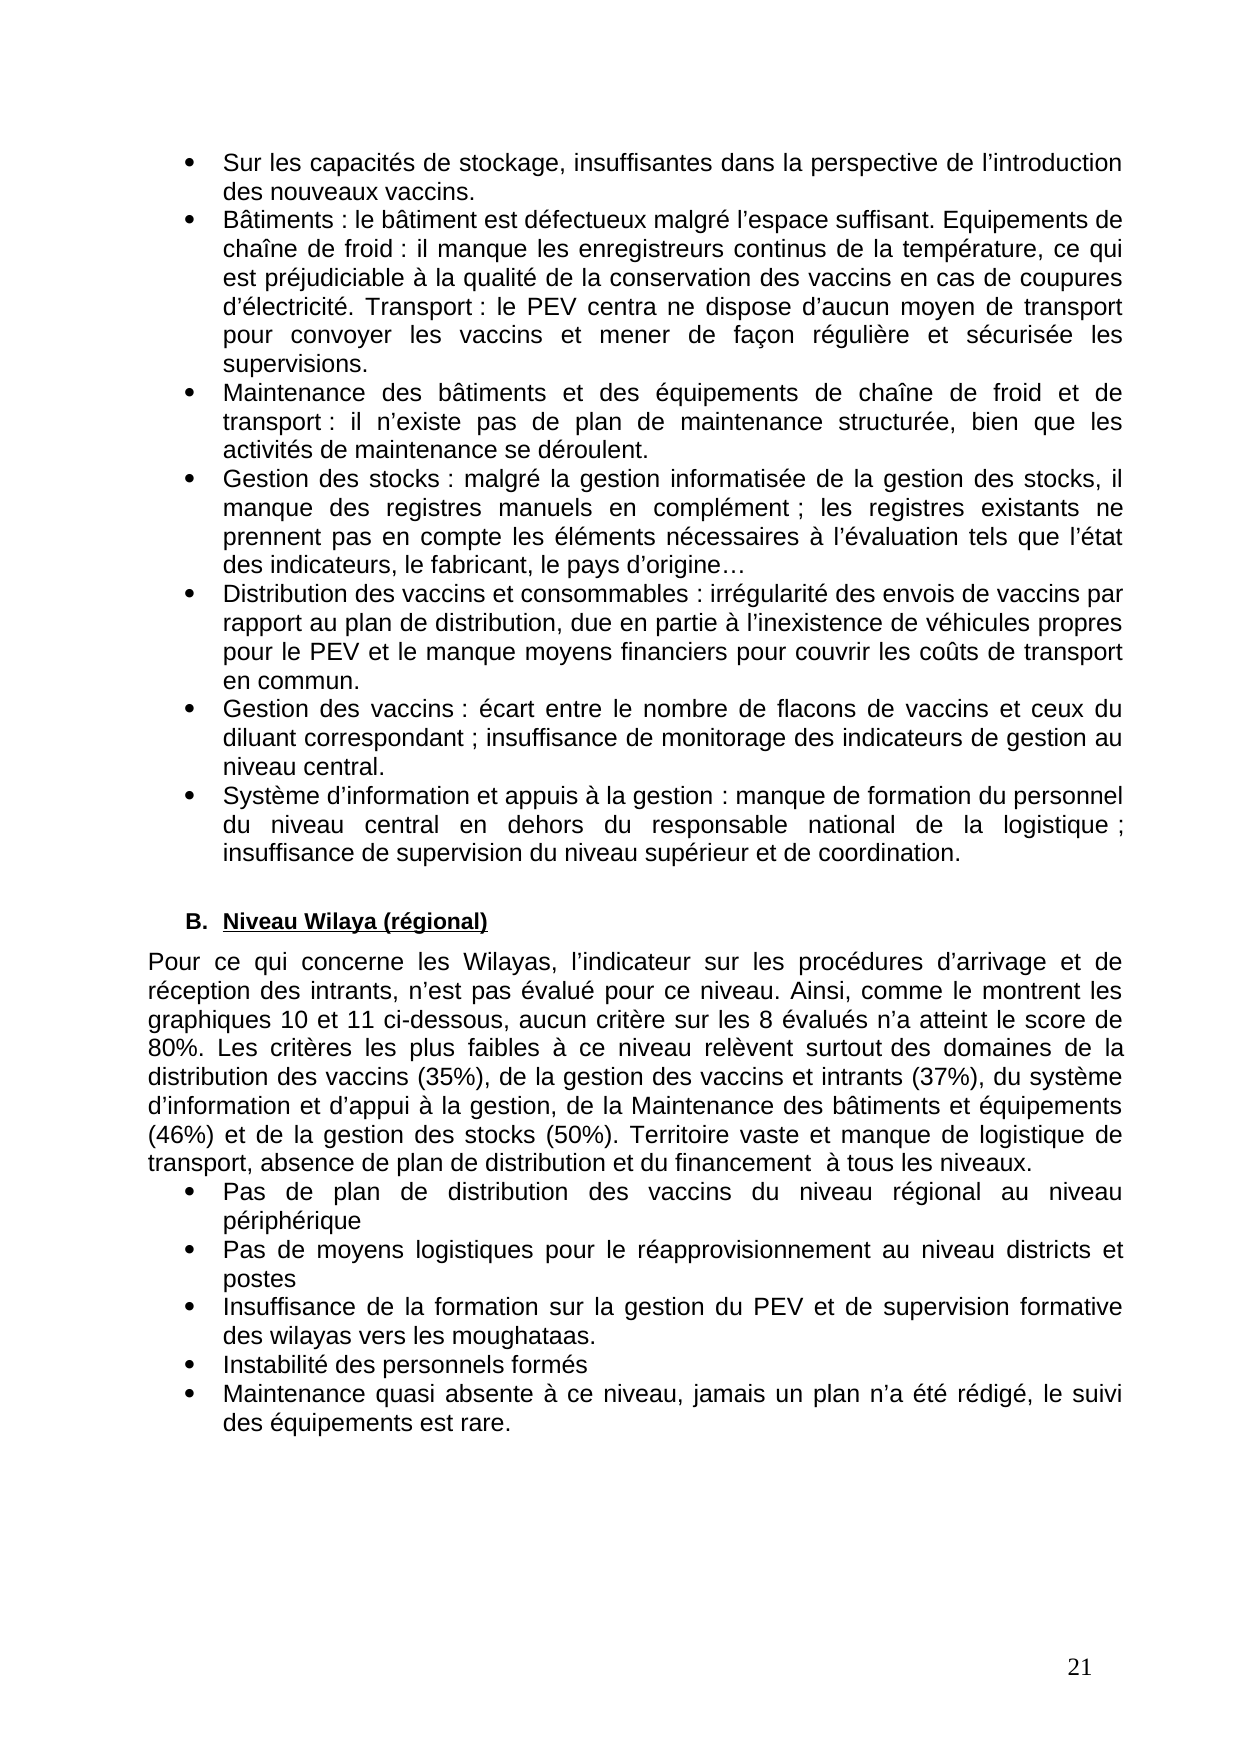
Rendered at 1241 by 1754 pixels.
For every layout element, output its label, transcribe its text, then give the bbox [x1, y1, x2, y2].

list Pas de plan de distribution des vaccins du niveau régional au niveau périphérique [185, 1177, 1124, 1235]
list Niveau Wilaya (régional) [185, 908, 1093, 935]
list Insuffisance de la formation sur la gestion du PEV et de supervision formative des wilayas vers les moughataas. [185, 1292, 1124, 1350]
text Pour ce qui concerne les Wilayas, l’indicateur sur les procédures d’arrivage et de réception des intrants, n’est pas évalué pour ce niveau. Ainsi, comme le montrent les graphiques 10 et 11 ci-dessous, aucun critère sur les 8 évalués n’a atteint le score de 80%. Les critères les plus faibles à ce niveau relèvent surtout des domaines de la distribution des vaccins (35%), de la gestion des vaccins et intrants (37%), du système d’information et d’appui à la gestion, de la Maintenance des bâtiments et équipements (46%) et de la gestion des stocks (50%). Territoire vaste et manque de logistique de transport, absence de plan de distribution et du financement à tous les niveaux. [148, 947, 1124, 1177]
list Maintenance quasi absente à ce niveau, jamais un plan n’a été rédigé, le suivi des équipements est rare. [185, 1379, 1124, 1436]
list Bâtiments : le bâtiment est défectueux malgré l’espace suffisant. Equipements de chaîne de froid : il manque les enregistreurs continus de la température, ce qui est préjudiciable à la qualité de la conservation des vaccins en cas de coupures d’électricité. Transport : le PEV centra ne dispose d’aucun moyen de transport pour convoyer les vaccins et mener de façon régulière et sécurisée les supervisions. [185, 205, 1124, 378]
list Sur les capacités de stockage, insuffisantes dans la perspective de l’introduction des nouveaux vaccins. [185, 148, 1124, 205]
list Distribution des vaccins et consommables : irrégularité des envois de vaccins par rapport au plan de distribution, due en partie à l’inexistence de véhicules propres pour le PEV et le manque moyens financiers pour couvrir les coûts de transport en commun. [185, 579, 1124, 694]
list Pas de moyens logistiques pour le réapprovisionnement au niveau districts et postes [185, 1235, 1124, 1292]
list Système d’information et appuis à la gestion : manque de formation du personnel du niveau central en dehors du responsable national de la logistique ; insuffisance de supervision du niveau supérieur et de coordination. [185, 781, 1124, 867]
list Gestion des vaccins : écart entre le nombre de flacons de vaccins et ceux du diluant correspondant ; insuffisance de monitorage des indicateurs de gestion au niveau central. [185, 694, 1124, 781]
list Gestion des stocks : malgré la gestion informatisée de la gestion des stocks, il manque des registres manuels en complément ; les registres existants ne prennent pas en compte les éléments nécessaires à l’évaluation tels que l’état des indicateurs, le fabricant, le pays d’origine… [185, 464, 1124, 579]
list Maintenance des bâtiments et des équipements de chaîne de froid et de transport : il n’existe pas de plan de maintenance structurée, bien que les activités de maintenance se déroulent. [185, 378, 1124, 464]
list Instabilité des personnels formés [185, 1350, 1124, 1379]
